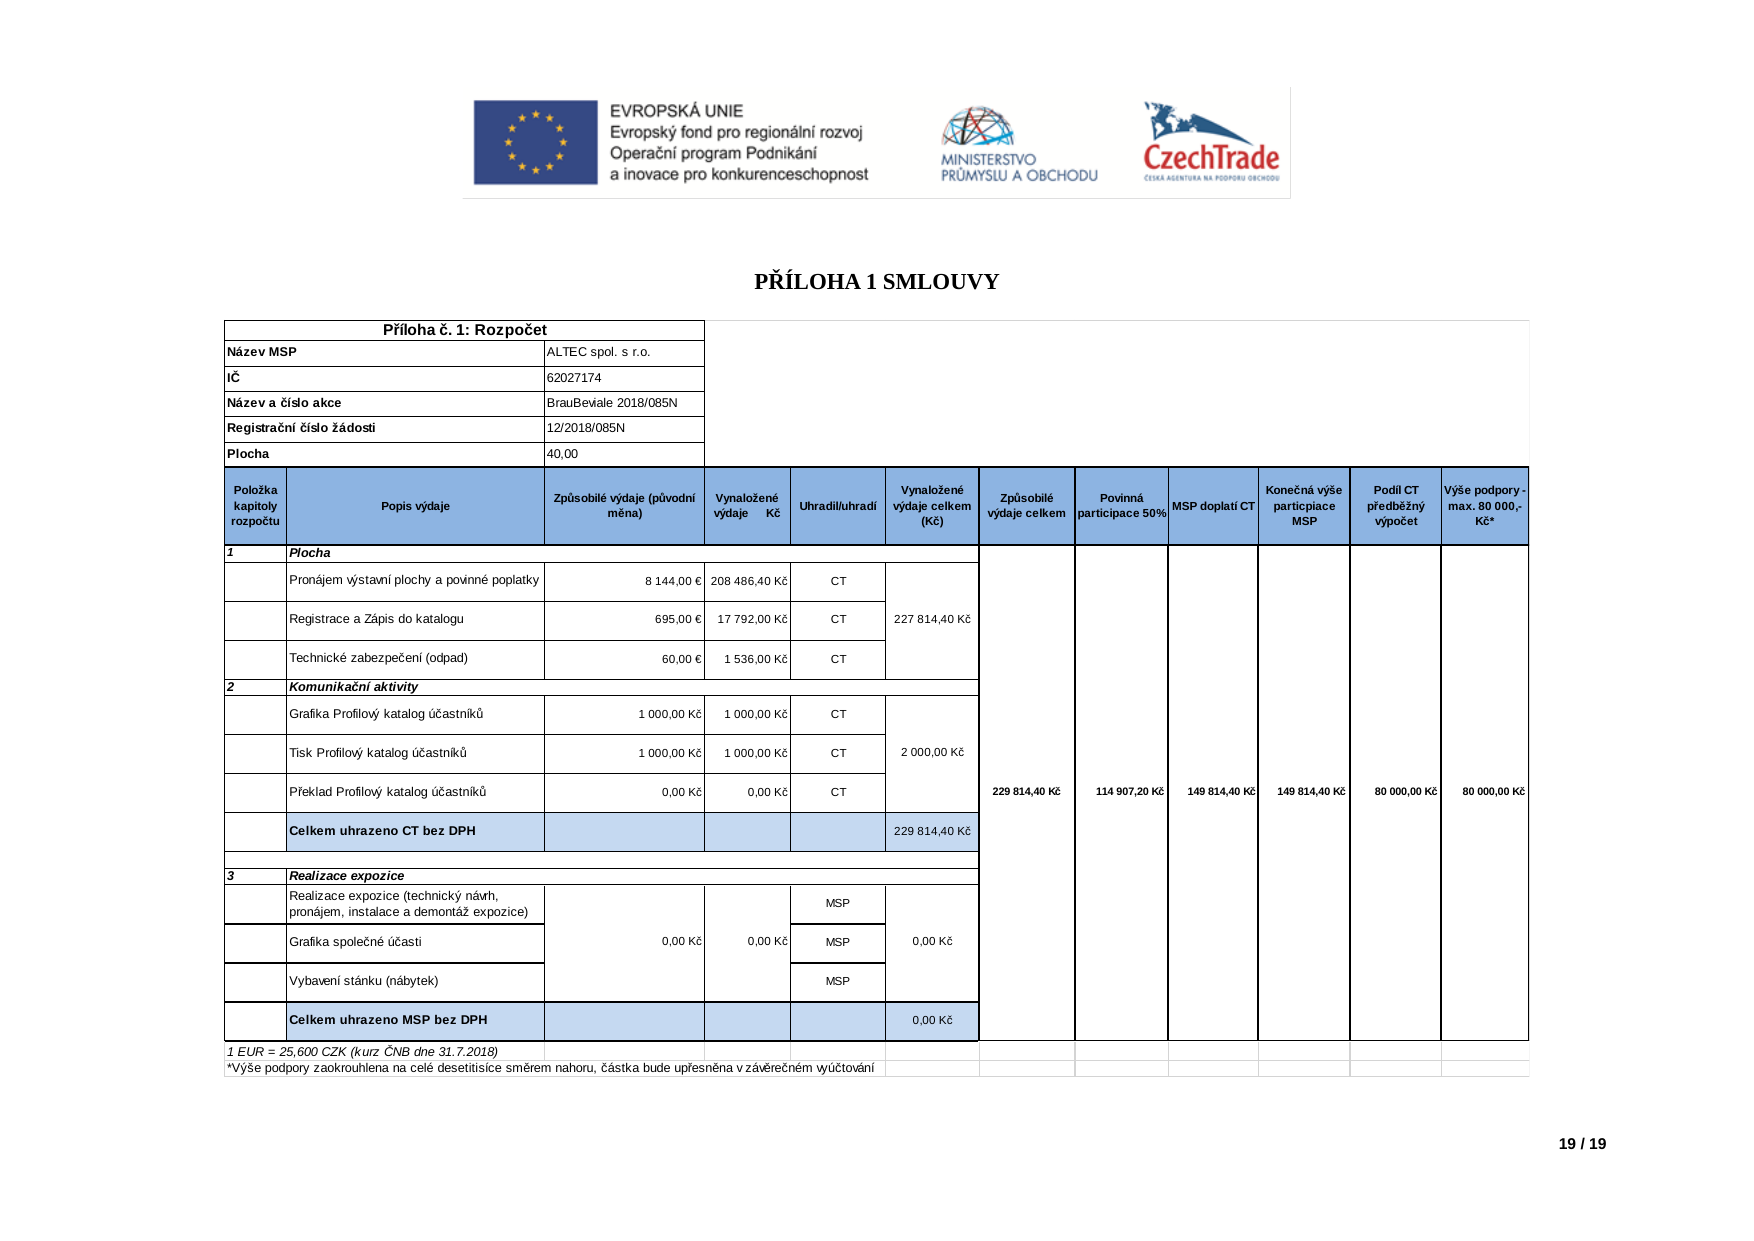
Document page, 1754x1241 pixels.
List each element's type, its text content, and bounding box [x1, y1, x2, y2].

picture [462, 87, 1292, 200]
title PŘÍLOHA 1 smlouvy [148, 268, 1606, 295]
